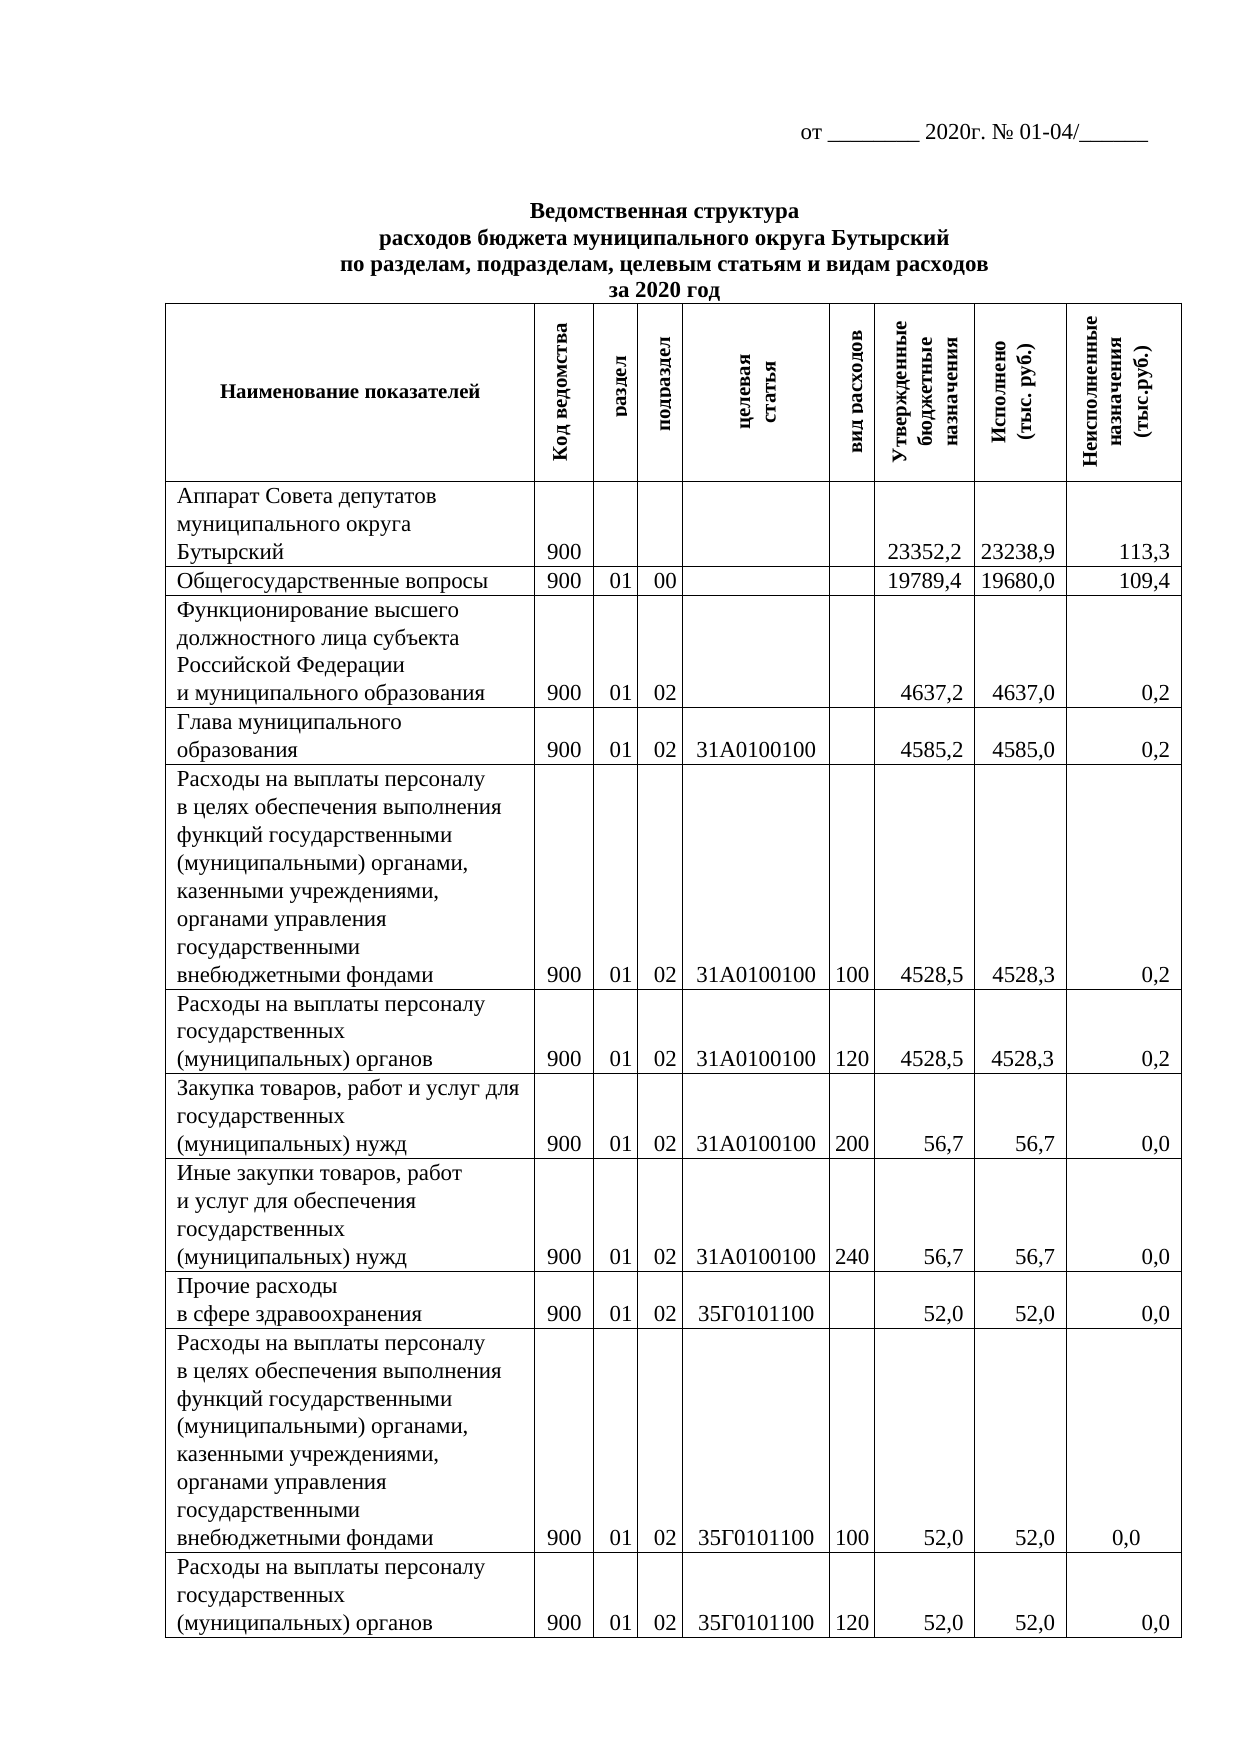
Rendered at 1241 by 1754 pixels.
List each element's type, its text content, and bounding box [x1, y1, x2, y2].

text по разделам, подразделам, целевым статьям и видам расходов [177, 250, 1152, 276]
table_cell 52,0 [975, 1553, 1066, 1637]
table_cell 113,3 [1067, 482, 1181, 566]
table_cell 00 [638, 567, 682, 594]
table_cell 0,2 [1067, 990, 1181, 1073]
table_cell Функционирование высшего должностного лица субъекта Российской Федерации и муниципального образования [166, 596, 534, 707]
table_header подраздел [638, 304, 682, 481]
table_cell 01 [594, 596, 637, 707]
table_cell 900 [535, 1329, 593, 1552]
table_cell 109,4 [1067, 567, 1181, 594]
table_cell 900 [535, 482, 593, 566]
table_header Утвержденные бюджетные назначения (тыс.руб.) [875, 304, 974, 481]
text расходов бюджета муниципального округа Бутырский [177, 223, 1152, 250]
table_cell 0,0 [1067, 1074, 1181, 1158]
table_cell 02 [638, 1074, 682, 1158]
table_cell 02 [638, 765, 682, 988]
table_cell 35Г0101100 [683, 1272, 829, 1328]
table_cell 02 [638, 1272, 682, 1328]
table_cell 31А0100100 [683, 708, 829, 764]
table_cell [830, 1272, 874, 1328]
table_cell 4528,3 [975, 990, 1066, 1073]
table_header раздел [594, 304, 637, 481]
table_cell 4637,2 [875, 596, 974, 707]
table_cell 01 [594, 1553, 637, 1637]
table_cell [830, 482, 874, 566]
table_cell 02 [638, 990, 682, 1073]
table_cell 4528,5 [875, 765, 974, 988]
table_cell Иные закупки товаров, работ и услуг для обеспечения государственных (муниципальных) нужд [166, 1159, 534, 1271]
table_cell 23238,9 [975, 482, 1066, 566]
table_cell 56,7 [875, 1074, 974, 1158]
table_cell 01 [594, 708, 637, 764]
table_cell 120 [830, 1553, 874, 1637]
table_cell 56,7 [875, 1159, 974, 1271]
table_cell 4528,3 [975, 765, 1066, 988]
table_cell 0,2 [1067, 596, 1181, 707]
table_cell Закупка товаров, работ и услуг для государственных (муниципальных) нужд [166, 1074, 534, 1158]
table_cell Прочие расходы в сфере здравоохранения [166, 1272, 534, 1328]
table_cell 0,0 [1067, 1553, 1181, 1637]
table_cell 900 [535, 1159, 593, 1271]
table_cell 0,2 [1067, 765, 1181, 988]
table_header Неисполненные назначения (тыс.руб.) [1067, 304, 1181, 481]
table_cell 900 [535, 1074, 593, 1158]
table_cell 52,0 [875, 1553, 974, 1637]
table_cell 240 [830, 1159, 874, 1271]
table_cell 02 [638, 1159, 682, 1271]
table_cell 56,7 [975, 1074, 1066, 1158]
table_cell [638, 482, 682, 566]
table_cell 01 [594, 990, 637, 1073]
table_cell 35Г0101100 [683, 1553, 829, 1637]
table_cell 01 [594, 765, 637, 988]
table_cell 900 [535, 596, 593, 707]
table_cell 900 [535, 990, 593, 1073]
table_cell 900 [535, 1553, 593, 1637]
table_cell Расходы на выплаты персоналу государственных (муниципальных) органов [166, 1553, 534, 1637]
text Ведомственная структура [177, 197, 1152, 223]
table_cell 52,0 [875, 1272, 974, 1328]
table_cell 01 [594, 1074, 637, 1158]
table_cell 19789,4 [875, 567, 974, 594]
table_cell 4637,0 [975, 596, 1066, 707]
table_cell 100 [830, 765, 874, 988]
table_cell 01 [594, 1329, 637, 1552]
table_cell [830, 708, 874, 764]
table_cell 900 [535, 708, 593, 764]
table_cell [830, 596, 874, 707]
table_cell Расходы на выплаты персоналу государственных (муниципальных) органов [166, 990, 534, 1073]
table_cell 900 [535, 765, 593, 988]
table_cell [683, 596, 829, 707]
table_cell [683, 567, 829, 594]
text за 2020 год [177, 276, 1152, 303]
table_cell 0,2 [1067, 708, 1181, 764]
table_cell 4585,2 [875, 708, 974, 764]
table_cell [683, 482, 829, 566]
table_cell 02 [638, 708, 682, 764]
table_cell 31А0100100 [683, 1159, 829, 1271]
table_header Код ведомства [535, 304, 593, 481]
table_cell 900 [535, 567, 593, 594]
table_cell 4585,0 [975, 708, 1066, 764]
table_header Исполнено (тыс. руб.) [975, 304, 1066, 481]
table_cell 02 [638, 1553, 682, 1637]
table_cell Глава муниципального образования [166, 708, 534, 764]
table_cell Аппарат Совета депутатов муниципального округа Бутырский [166, 482, 534, 566]
table_cell 52,0 [875, 1329, 974, 1552]
table_header Наименование показателей [166, 304, 534, 481]
table_cell 100 [830, 1329, 874, 1552]
table_cell 0,0 [1067, 1159, 1181, 1271]
table_cell 0,0 [1067, 1329, 1181, 1552]
table_cell [830, 567, 874, 594]
table_cell 900 [535, 1272, 593, 1328]
table_cell 31А0100100 [683, 990, 829, 1073]
table_cell 35Г0101100 [683, 1329, 829, 1552]
table_cell 19680,0 [975, 567, 1066, 594]
table_cell 4528,5 [875, 990, 974, 1073]
table_cell 31А0100100 [683, 765, 829, 988]
text от ________ 2020г. № 01-04/______ [177, 118, 1152, 144]
table_cell 01 [594, 1272, 637, 1328]
table_cell 02 [638, 1329, 682, 1552]
table_cell 02 [638, 596, 682, 707]
table_cell 52,0 [975, 1329, 1066, 1552]
table_cell 52,0 [975, 1272, 1066, 1328]
table_header целевая статья [683, 304, 829, 481]
table_cell 200 [830, 1074, 874, 1158]
table_header вид расходов [830, 304, 874, 481]
table_cell 01 [594, 1159, 637, 1271]
table_cell 31А0100100 [683, 1074, 829, 1158]
table_cell 01 [594, 567, 637, 594]
table_cell Общегосударственные вопросы [166, 567, 534, 594]
table_cell 120 [830, 990, 874, 1073]
table_cell 0,0 [1067, 1272, 1181, 1328]
table_cell 56,7 [975, 1159, 1066, 1271]
table_cell 23352,2 [875, 482, 974, 566]
table_cell [594, 482, 637, 566]
